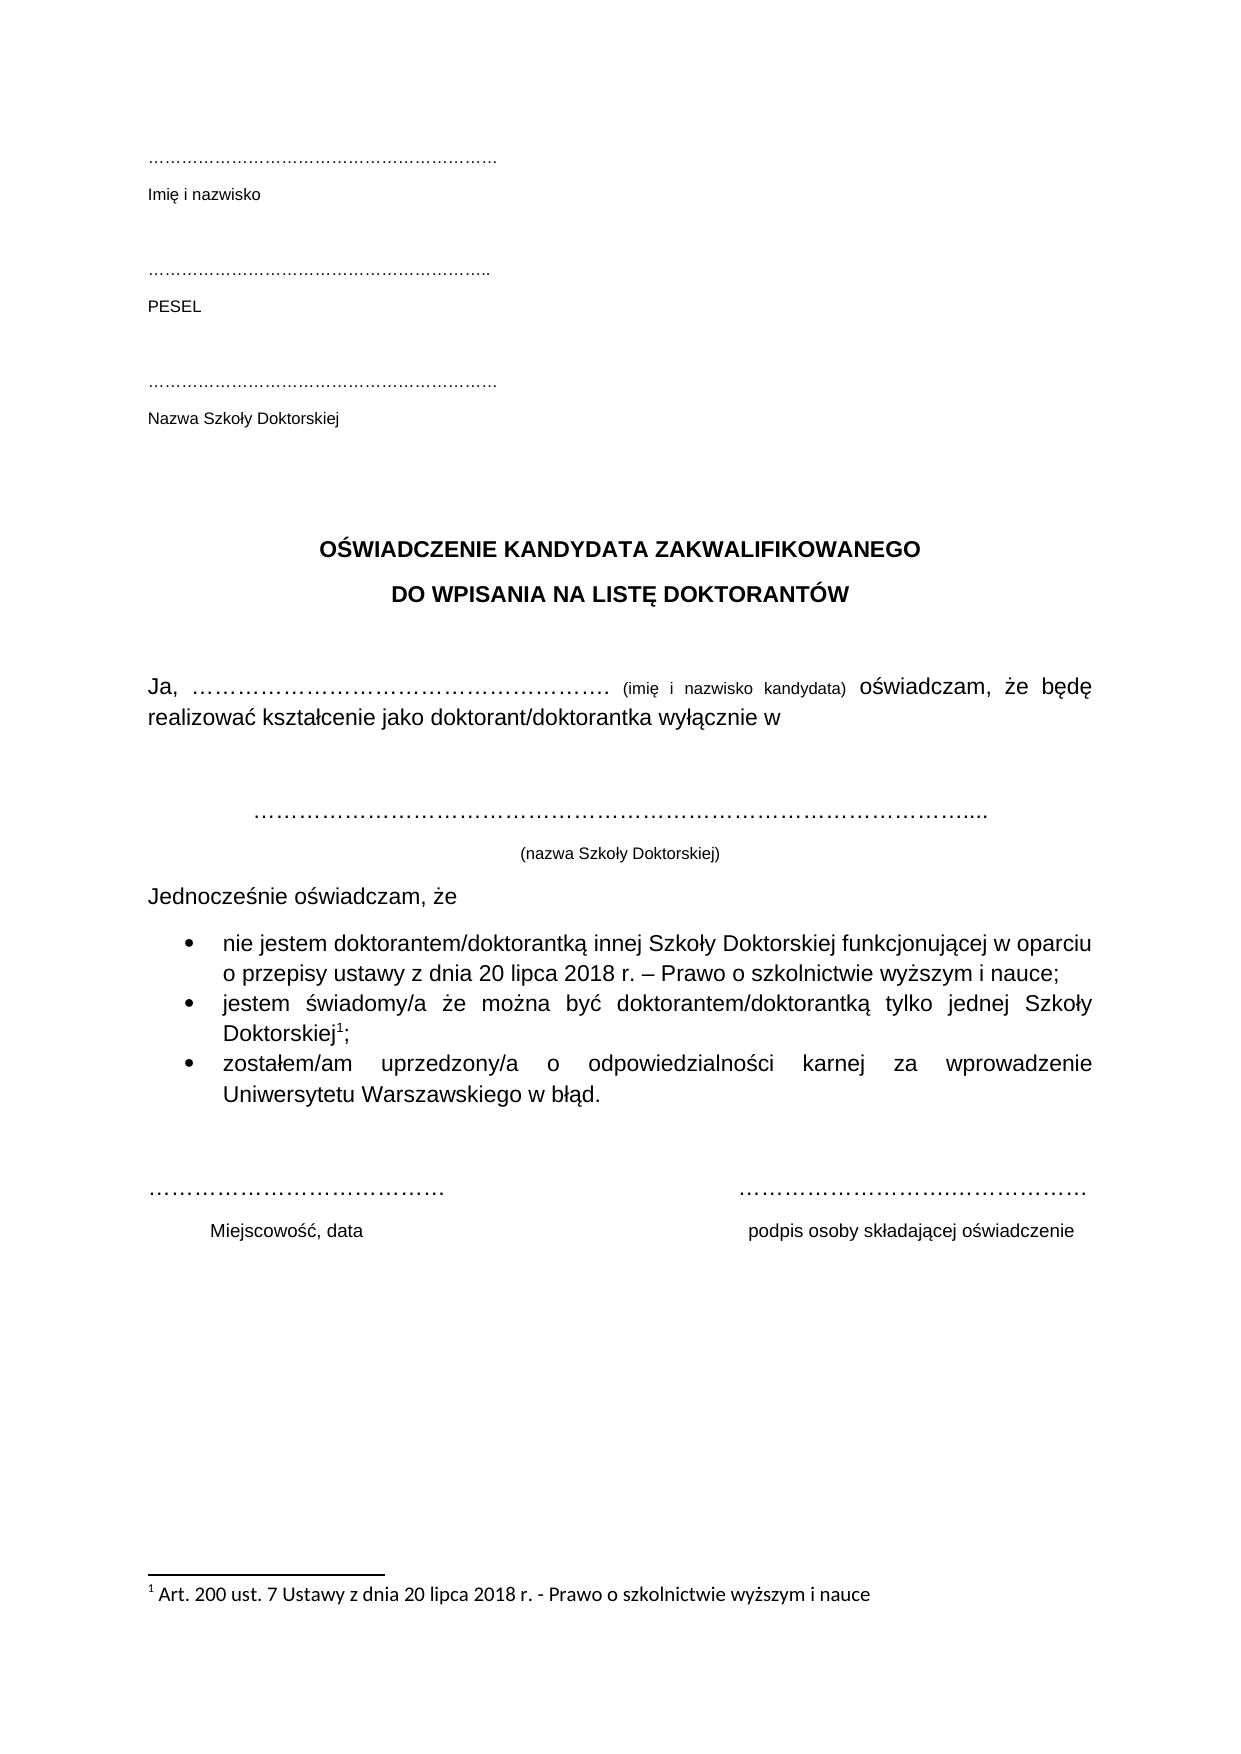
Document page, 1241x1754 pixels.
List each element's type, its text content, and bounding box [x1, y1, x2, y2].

list zostałem/am uprzedzony/a o odpowiedzialności karnej za wprowadzenie Uniwersytetu Warszawskiego w błąd. [185, 1050, 1093, 1107]
text Nazwa Szkoły Doktorskiej [148, 409, 1093, 428]
text (nazwa Szkoły Doktorskiej) [148, 844, 1093, 863]
list jestem świadomy/a że można być doktorantem/doktorantką tylko jednej Szkoły Doktorskiej; [185, 990, 1093, 1047]
text Ja, ………………………………………………. (imię i nazwisko kandydata) oświadczam, że będę realizować kształcenie jako doktorant/doktorantka wyłącznie w [148, 673, 1093, 730]
text DO WPISANIA NA LISTĘ DOKTORANTÓW [148, 581, 1093, 608]
text …………………………………………………….. [148, 259, 1093, 279]
list nie jestem doktorantem/doktorantką innej Szkoły Doktorskiej funkcjonującej w oparciu o przepisy ustawy z dnia 20 lipca 2018 r. – Prawo o szkolnictwie wyższym i nauce; [185, 929, 1093, 986]
text ………………………………… ……………………….……………… [148, 1174, 1093, 1201]
text Imię i nazwisko [148, 185, 1093, 204]
text Miejscowość, data podpis osoby składającej oświadczenie [148, 1219, 1093, 1241]
text PESEL [148, 297, 1093, 316]
text OŚWIADCZENIE KANDYDATA ZAKWALIFIKOWANEGO [148, 536, 1093, 562]
text ………………………………………………………………………………….... [148, 797, 1093, 823]
text ……………………………………………………… [148, 371, 1093, 391]
text ……………………………………………………… [148, 148, 1093, 167]
text Jednocześnie oświadczam, że [148, 883, 1093, 909]
